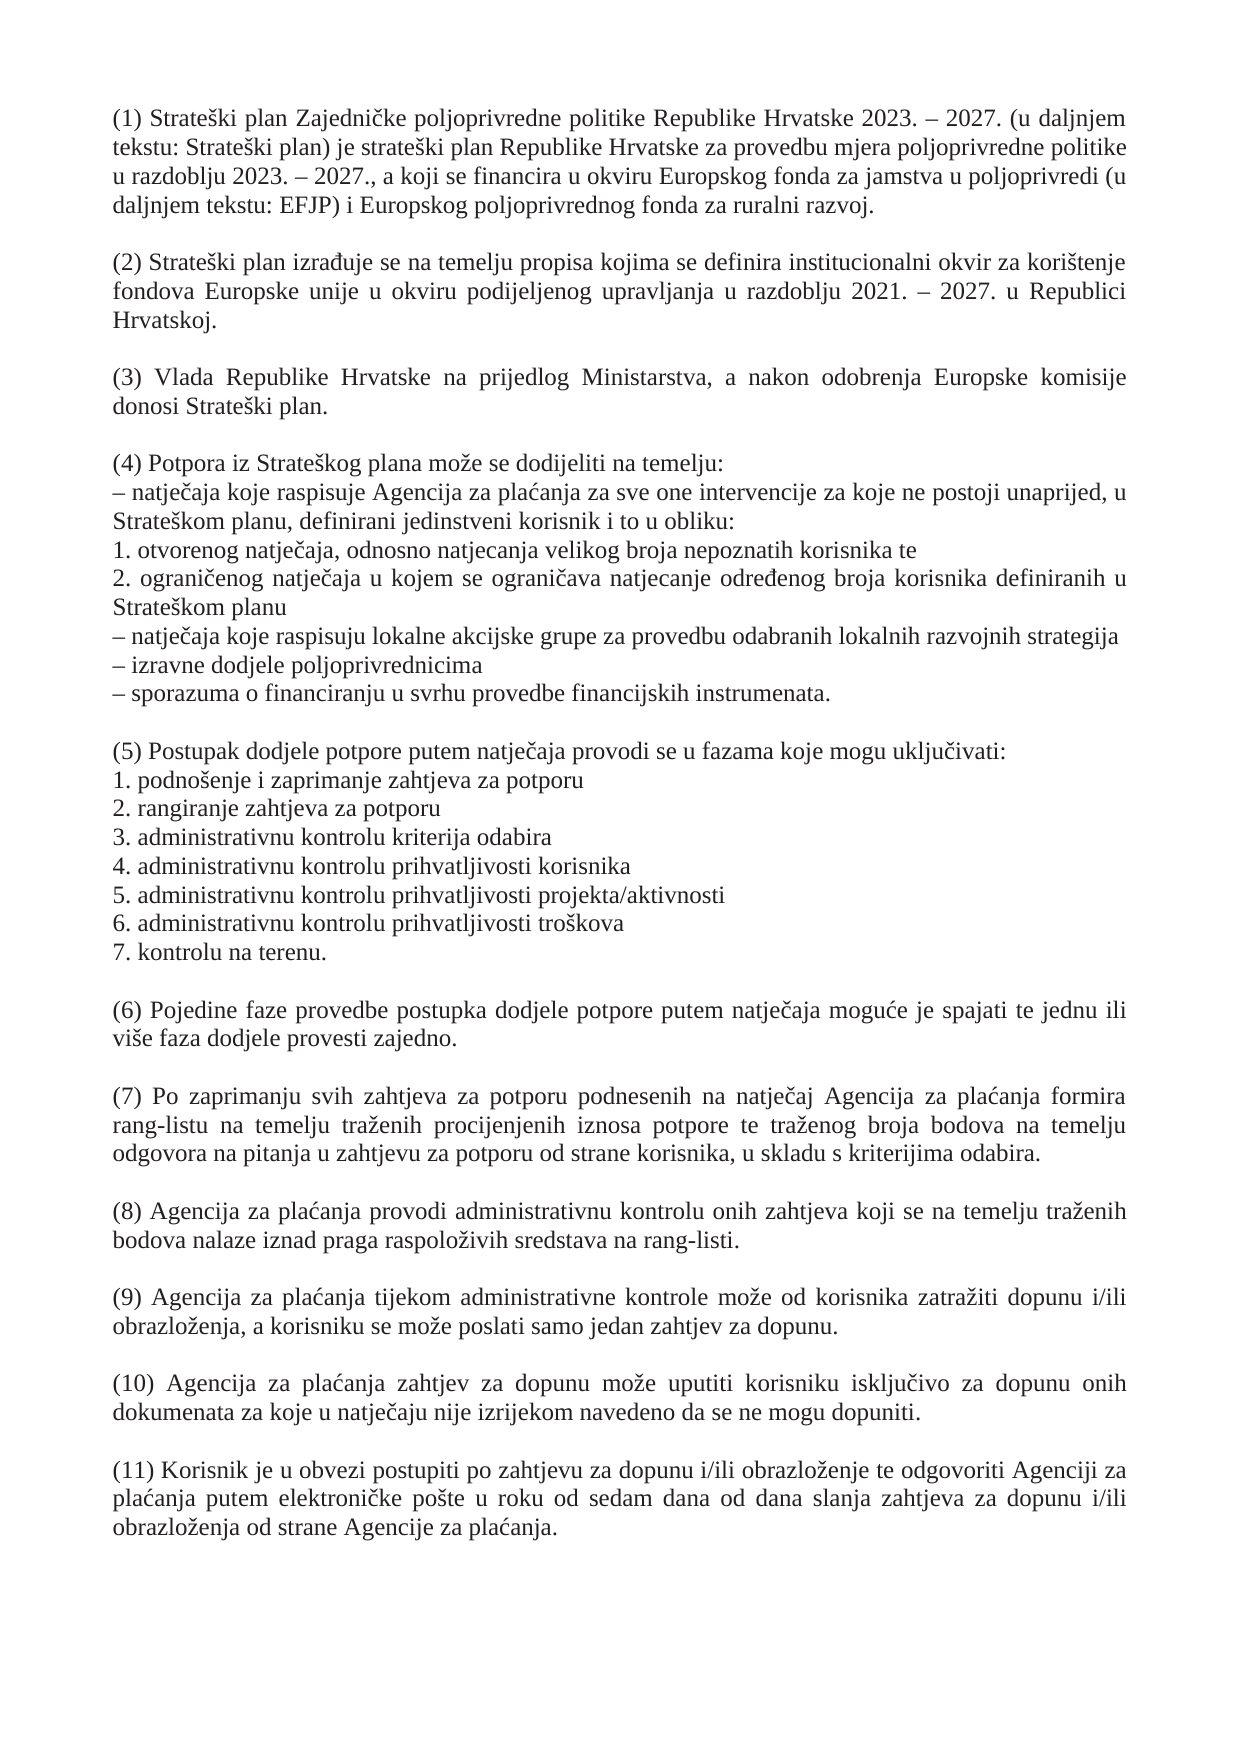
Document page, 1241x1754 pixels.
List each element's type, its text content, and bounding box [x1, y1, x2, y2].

text – natječaja koje raspisuju lokalne akcijske grupe za provedbu odabranih lokalnih razvojnih strategija [112, 621, 1128, 650]
text 5. administrativnu kontrolu prihvatljivosti projekta/aktivnosti [112, 880, 1128, 908]
text (2) Strateški plan izrađuje se na temelju propisa kojima se definira institucionalni okvir za korištenje fondova Europske unije u okviru podijeljenog upravljanja u razdoblju 2021. – 2027. u Republici Hrvatskoj. [112, 247, 1128, 333]
text – natječaja koje raspisuje Agencija za plaćanja za sve one intervencije za koje ne postoji unaprijed, u Strateškom planu, definirani jedinstveni korisnik i to u obliku: [112, 477, 1128, 535]
text 4. administrativnu kontrolu prihvatljivosti korisnika [112, 851, 1128, 880]
text – sporazuma o financiranju u svrhu provedbe financijskih instrumenata. [112, 678, 1128, 707]
text – izravne dodjele poljoprivrednicima [112, 650, 1128, 678]
text 6. administrativnu kontrolu prihvatljivosti troškova [112, 908, 1128, 937]
text (4) Potpora iz Strateškog plana može se dodijeliti na temelju: [112, 448, 1128, 477]
text (5) Postupak dodjele potpore putem natječaja provodi se u fazama koje mogu uključivati: [112, 736, 1128, 765]
text 3. administrativnu kontrolu kriterija odabira [112, 822, 1128, 851]
text (3) Vlada Republike Hrvatske na prijedlog Ministarstva, a nakon odobrenja Europske komisije donosi Strateški plan. [112, 362, 1128, 420]
text 1. podnošenje i zaprimanje zahtjeva za potporu [112, 765, 1128, 793]
text (1) Strateški plan Zajedničke poljoprivredne politike Republike Hrvatske 2023. – 2027. (u daljnjem tekstu: Strateški plan) je strateški plan Republike Hrvatske za provedbu mjera poljoprivredne politike u razdoblju 2023. – 2027., a koji se financira u okviru Europskog fonda za jamstva u poljoprivredi (u daljnjem tekstu: EFJP) i Europskog poljoprivrednog fonda za ruralni razvoj. [112, 103, 1128, 218]
text (10) Agencija za plaćanja zahtjev za dopunu može uputiti korisniku isključivo za dopunu onih dokumenata za koje u natječaju nije izrijekom navedeno da se ne mogu dopuniti. [112, 1368, 1128, 1426]
text 2. rangiranje zahtjeva za potporu [112, 793, 1128, 822]
text 2. ograničenog natječaja u kojem se ograničava natjecanje određenog broja korisnika definiranih u Strateškom planu [112, 563, 1128, 621]
text 1. otvorenog natječaja, odnosno natjecanja velikog broja nepoznatih korisnika te [112, 535, 1128, 563]
text (11) Korisnik je u obvezi postupiti po zahtjevu za dopunu i/ili obrazloženje te odgovoriti Agenciji za plaćanja putem elektroničke pošte u roku od sedam dana od dana slanja zahtjeva za dopunu i/ili obrazloženja od strane Agencije za plaćanja. [112, 1455, 1128, 1541]
text (9) Agencija za plaćanja tijekom administrativne kontrole može od korisnika zatražiti dopunu i/ili obrazloženja, a korisniku se može poslati samo jedan zahtjev za dopunu. [112, 1282, 1128, 1340]
text (8) Agencija za plaćanja provodi administrativnu kontrolu onih zahtjeva koji se na temelju traženih bodova nalaze iznad praga raspoloživih sredstava na rang-listi. [112, 1196, 1128, 1253]
text 7. kontrolu na terenu. [112, 937, 1128, 966]
text (6) Pojedine faze provedbe postupka dodjele potpore putem natječaja moguće je spajati te jednu ili više faza dodjele provesti zajedno. [112, 995, 1128, 1052]
text (7) Po zaprimanju svih zahtjeva za potporu podnesenih na natječaj Agencija za plaćanja formira rang-listu na temelju traženih procijenjenih iznosa potpore te traženog broja bodova na temelju odgovora na pitanja u zahtjevu za potporu od strane korisnika, u skladu s kriterijima odabira. [112, 1081, 1128, 1167]
